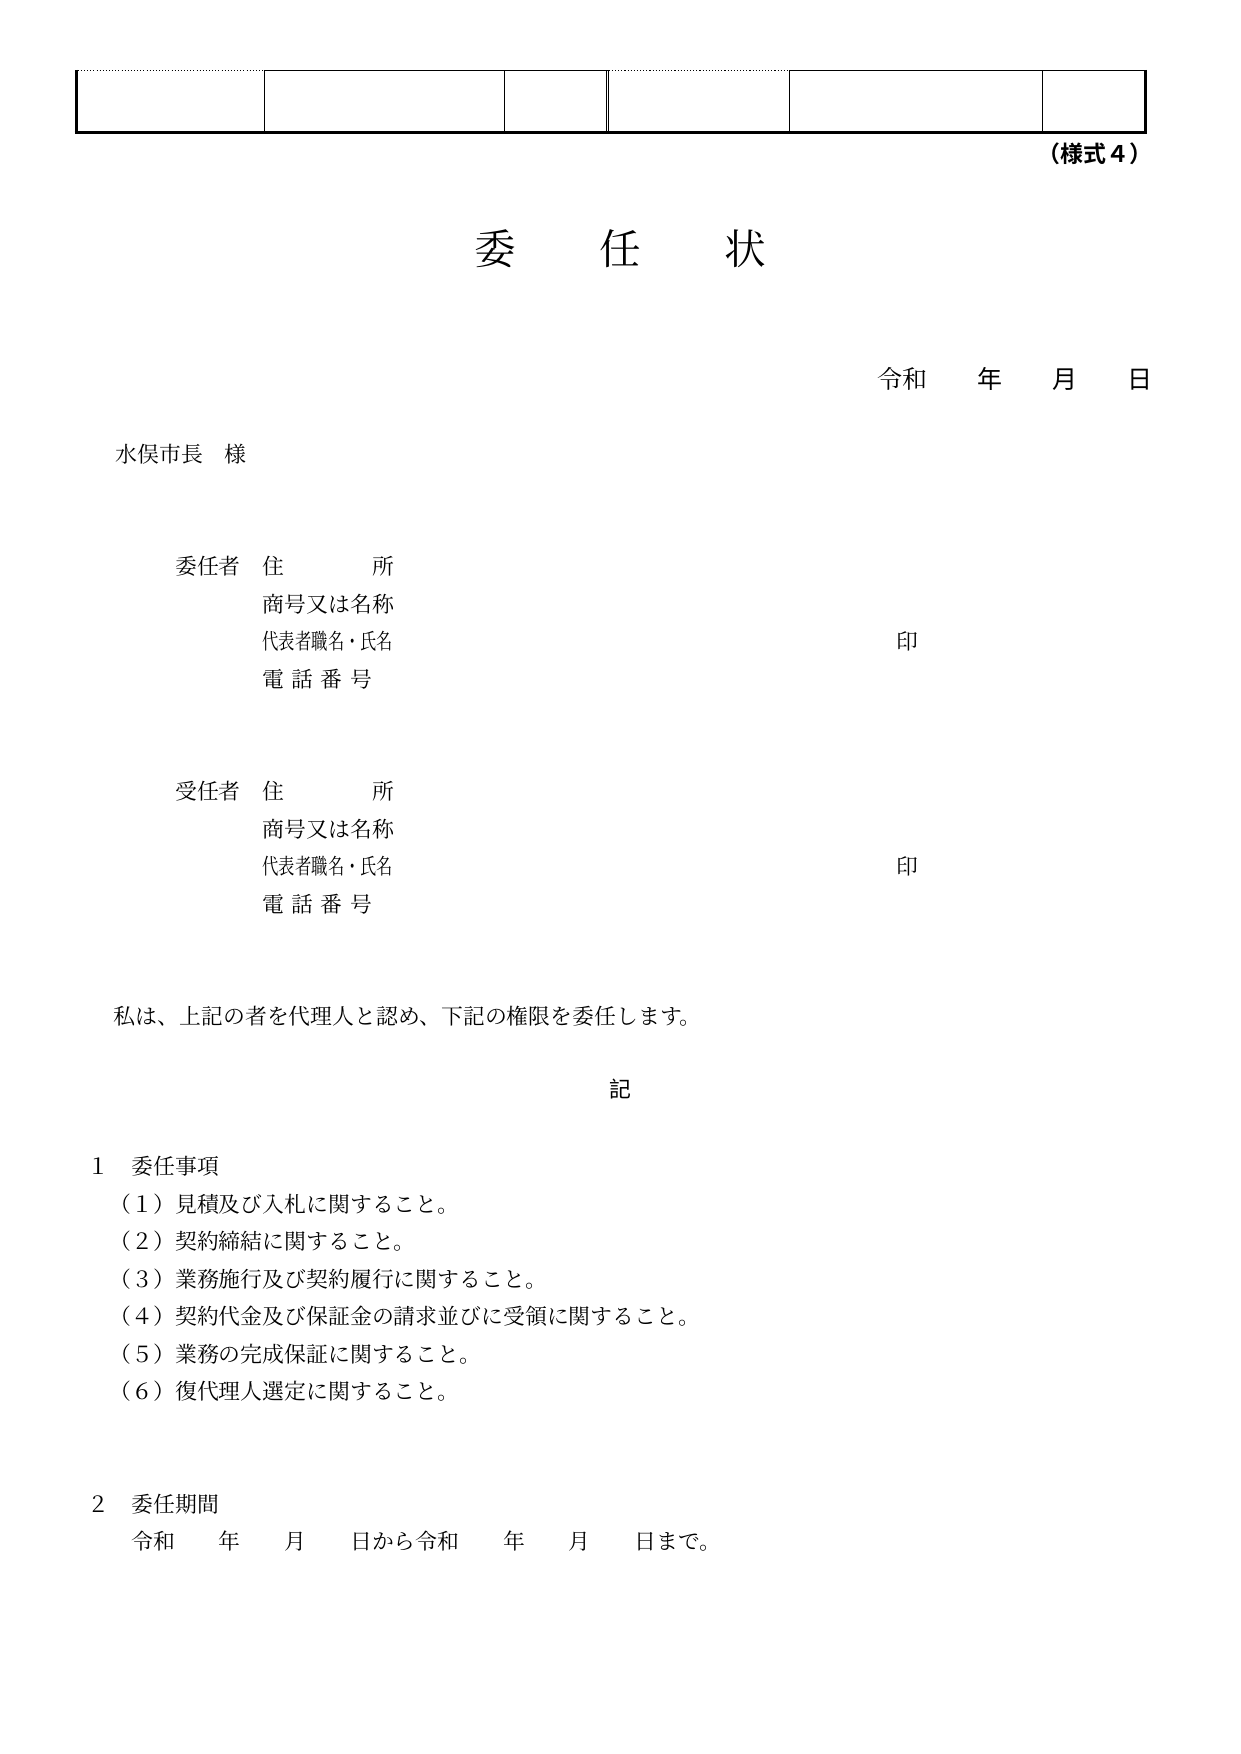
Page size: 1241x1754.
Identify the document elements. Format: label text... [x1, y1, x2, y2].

text （３）業務施行及び契約履行に関すること。 [87, 1259, 1152, 1296]
text ２ 委任期間 [87, 1484, 1152, 1521]
text （４）契約代金及び保証金の請求並びに受領に関すること。 [87, 1296, 1152, 1334]
text 商号又は名称 [87, 809, 1152, 846]
text 代表者職名・氏名 印 [87, 846, 1152, 884]
text 水俣市長 様 [87, 434, 1152, 471]
text 令和 年 月 日 [87, 359, 1152, 396]
table_cell [78, 70, 264, 131]
table_cell [790, 71, 1042, 131]
text 商号又は名称 [87, 584, 1152, 621]
text （５）業務の完成保証に関すること。 [87, 1334, 1152, 1371]
text 委任者 住 所 [87, 546, 1152, 584]
table_cell 人 [505, 71, 606, 131]
table_cell [265, 71, 504, 131]
text １ 委任事項 [87, 1146, 1152, 1184]
text 私は、上記の者を代理人と認め、下記の権限を委任します。 [87, 996, 1152, 1034]
table_cell 人 [1043, 71, 1144, 131]
text （１）見積及び入札に関すること。 [87, 1184, 1152, 1221]
text （６）復代理人選定に関すること。 [87, 1371, 1152, 1409]
text 電話番号 [87, 884, 1152, 921]
table_cell [609, 70, 789, 131]
text （様式４） [87, 134, 1152, 171]
text 令和 年 月 日から令和 年 月 日まで。 [87, 1521, 1152, 1559]
text 記 [87, 1071, 1152, 1109]
text 電話番号 [87, 659, 1152, 696]
text 受任者 住 所 [87, 771, 1152, 809]
text 委 任 状 [87, 209, 1152, 284]
text （２）契約締結に関すること。 [87, 1221, 1152, 1259]
text 代表者職名・氏名 印 [87, 621, 1152, 659]
